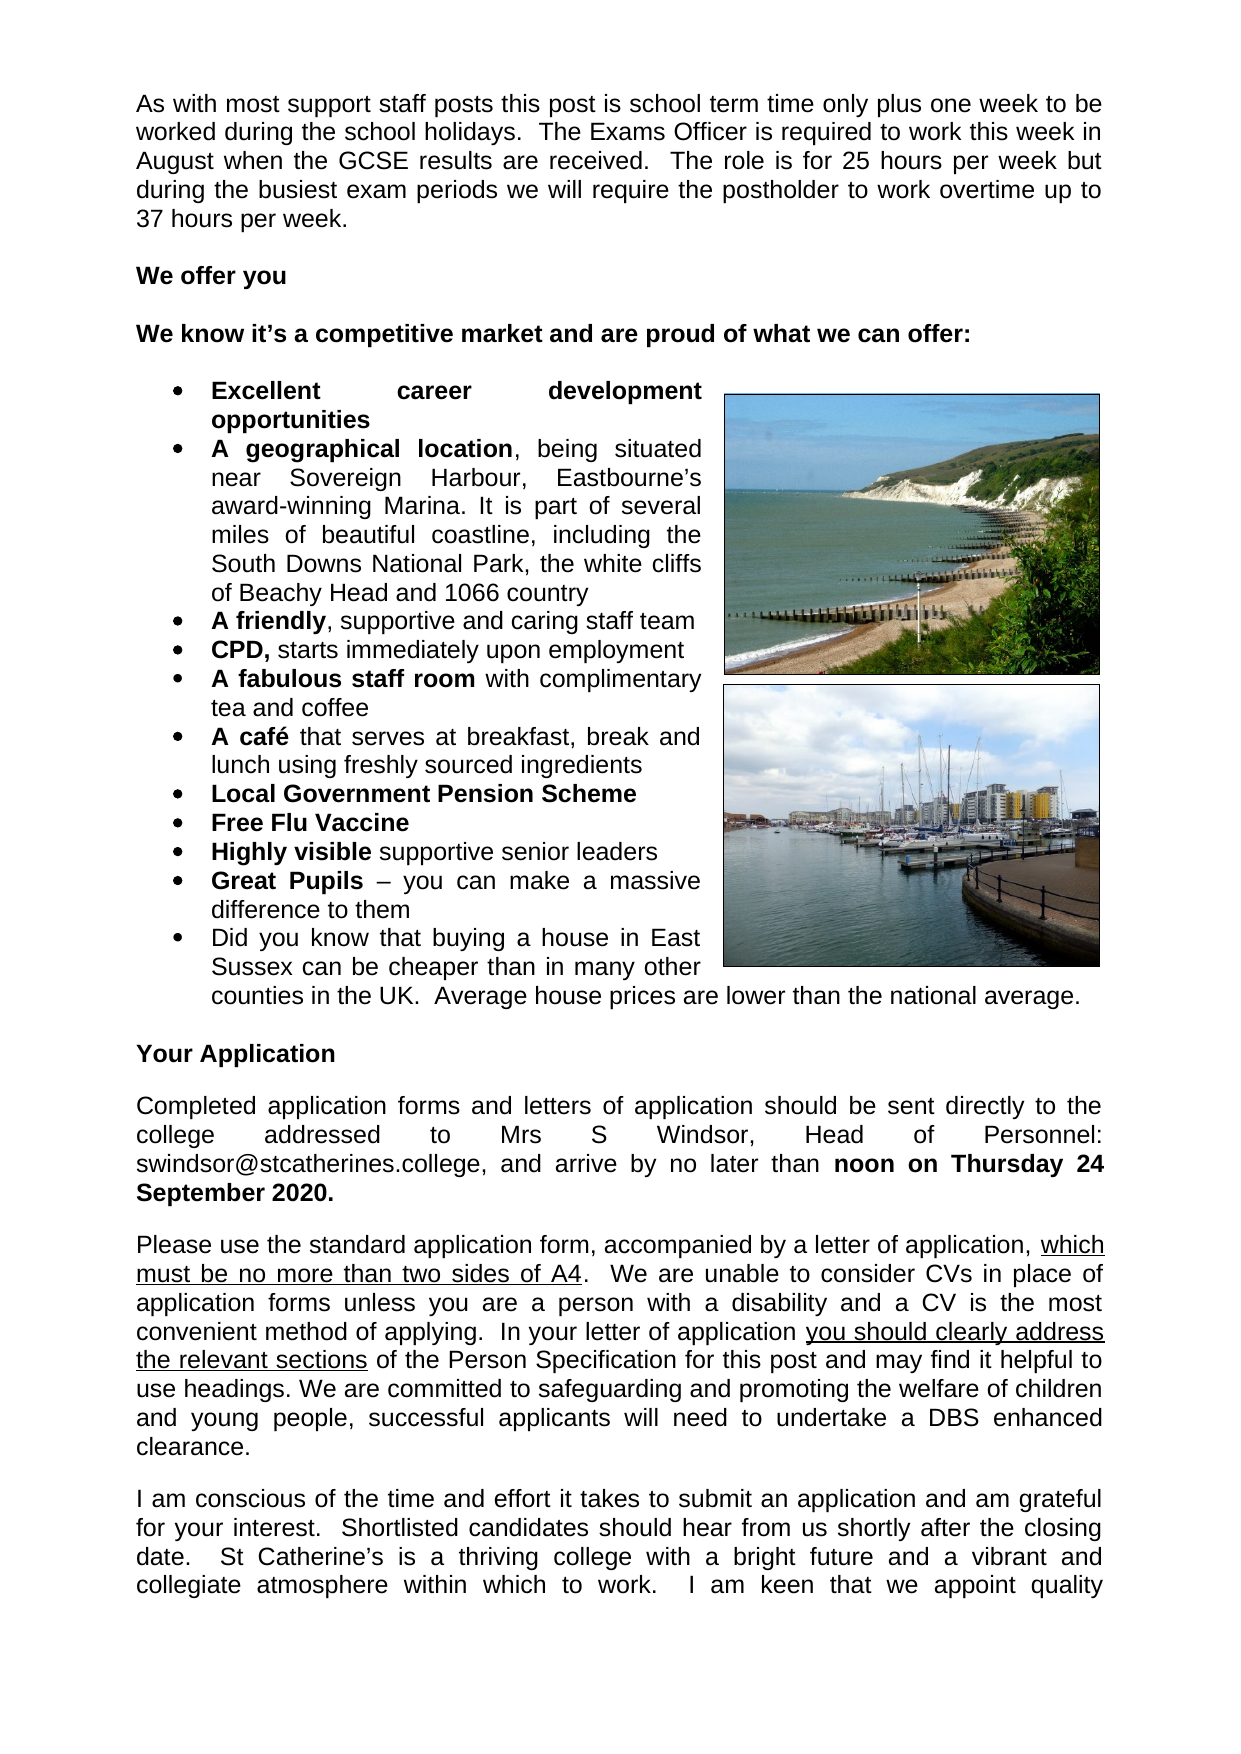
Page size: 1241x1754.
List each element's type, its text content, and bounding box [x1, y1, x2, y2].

text Completed application forms and letters of application should be sent directly to the college addressed to Mrs S Windsor, Head of Personnel: swindsor@stcatherines.college, and arrive by no later than noon on Thursday 24 September 2020. [136, 1091, 1104, 1206]
list Great Pupils – you can make a massive difference to them [173, 866, 723, 923]
picture [724, 685, 1099, 966]
text We offer you [136, 261, 1104, 290]
list CPD, starts immediately upon employment [173, 635, 724, 664]
text Your Application [136, 1038, 1104, 1067]
list A friendly, supportive and caring staff team [173, 606, 724, 635]
list Free Flu Vaccine [173, 808, 723, 837]
list A café that serves at breakfast, break and lunch using freshly sourced ingredients [173, 722, 723, 779]
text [136, 1484, 1104, 1599]
list A geographical location, being situated near Sovereign Harbour, Eastbourne’s award-winning Marina. It is part of several miles of beautiful coastline, including the South Downs National Park, the white cliffs of Beachy Head and 1066 country [173, 434, 724, 606]
list Excellent career development opportunities [173, 376, 1104, 434]
list Did you know that buying a house in East Sussex can be cheaper than in many other counties in the UK. Average house prices are lower than the national average. [173, 923, 1104, 1010]
text As with most support staff posts this post is school term time only plus one week to be worked during the school holidays. The Exams Officer is required to work this week in August when the GCSE results are received. The role is for 25 hours per week but during the busiest exam periods we will require the postholder to work overtime up to 37 hours per week. [136, 89, 1104, 232]
text Please use the standard application form, accompanied by a letter of application, which must be no more than two sides of A4. We are unable to consider CVs in place of application forms unless you are a person with a disability and a CV is the most convenient method of applying. In your letter of application you should clearly address the relevant sections of the Person Specification for this post and may find it helpful to use headings. We are committed to safeguarding and promoting the welfare of children and young people, successful applicants will need to undertake a DBS enhanced clearance. [136, 1230, 1104, 1460]
list A fabulous staff room with complimentary tea and coffee [173, 664, 1104, 722]
text We know it’s a competitive market and are proud of what we can offer: [136, 319, 1104, 347]
list Local Government Pension Scheme [173, 779, 723, 808]
list Highly visible supportive senior leaders [173, 837, 723, 866]
picture [725, 395, 1099, 674]
